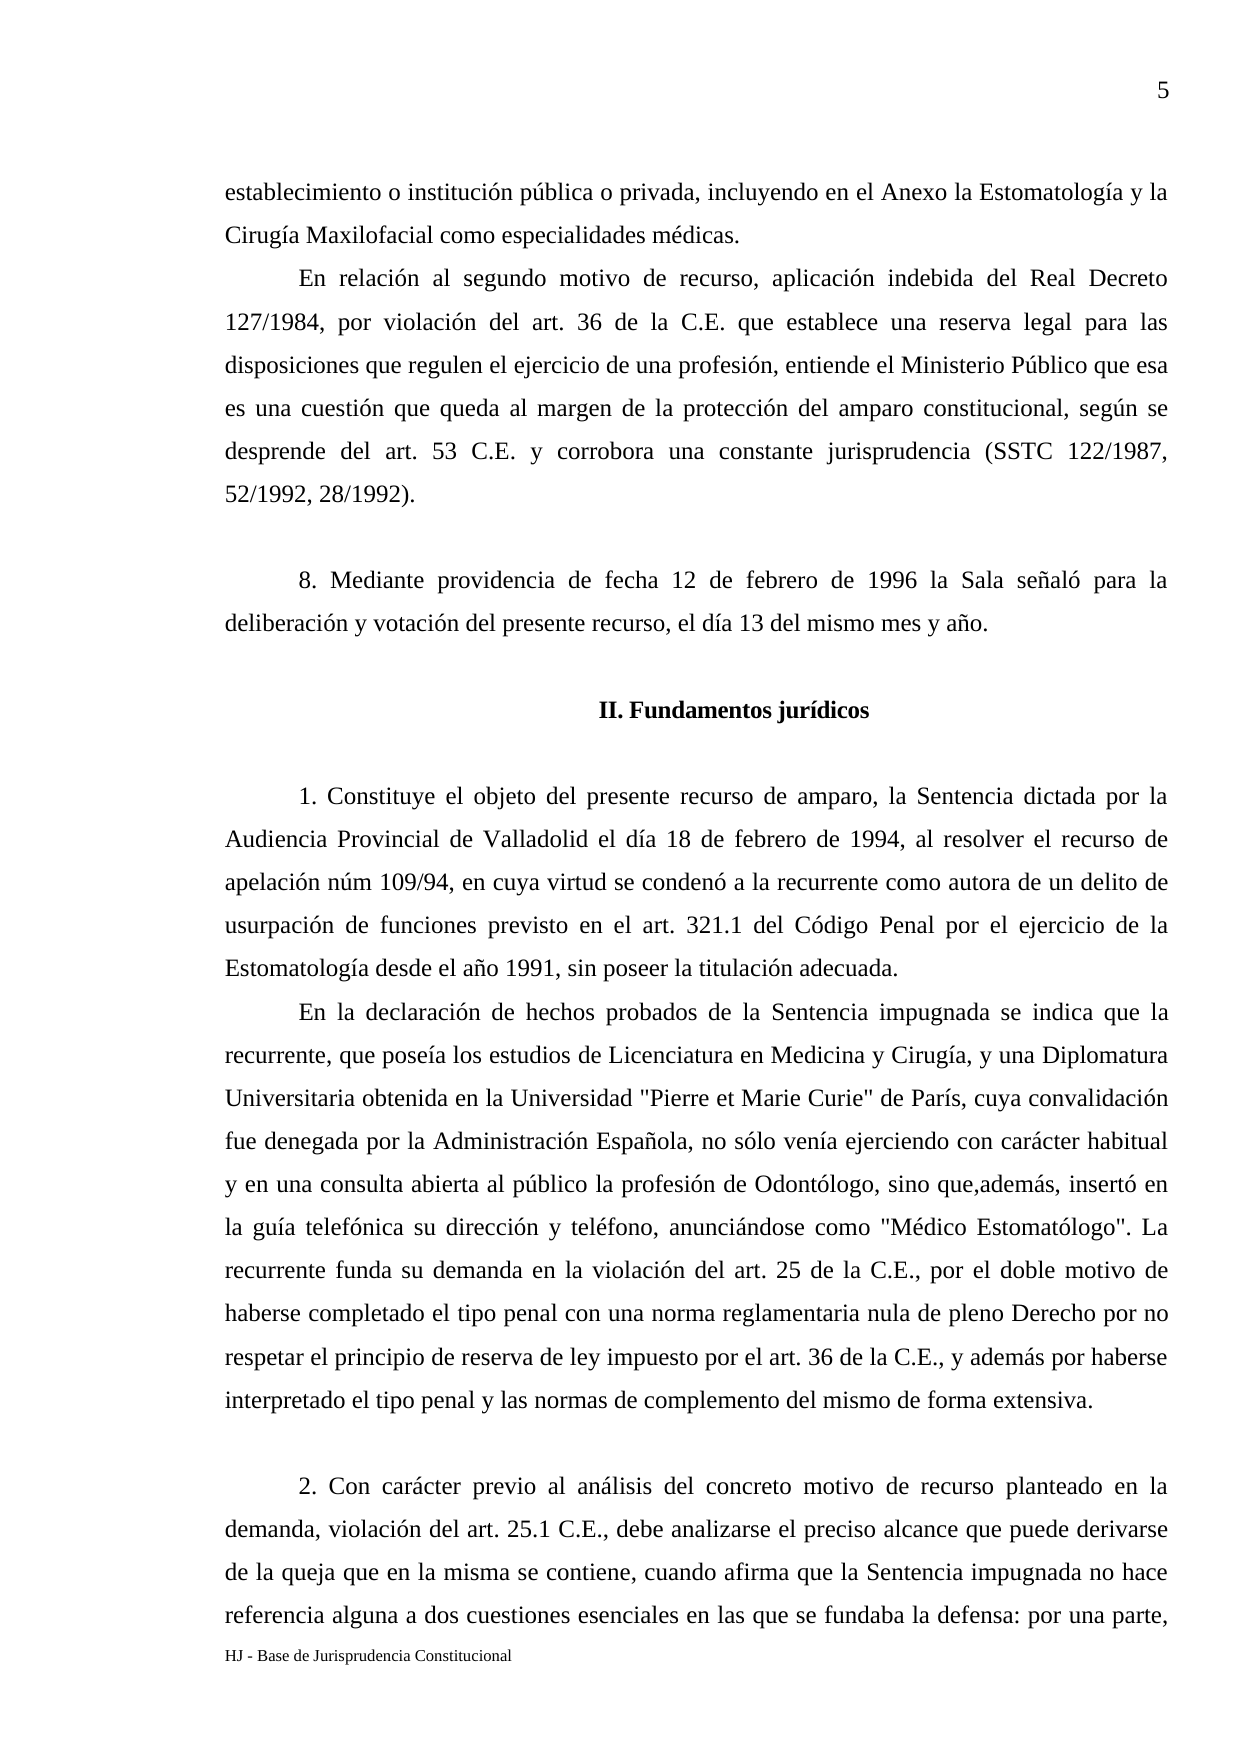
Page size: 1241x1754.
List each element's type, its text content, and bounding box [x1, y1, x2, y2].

text 1. Constituye el objeto del presente recurso de amparo, la Sentencia dictada por la Audiencia Provincial de Valladolid el día 18 de febrero de 1994, al resolver el recurso de apelación núm 109/94, en cuya virtud se condenó a la recurrente como autora de un delito de usurpación de funciones previsto en el art. 321.1 del Código Penal por el ejercicio de la Estomatología desde el año 1991, sin poseer la titulación adecuada. [224, 781, 1169, 982]
text 8. Mediante providencia de fecha 12 de febrero de 1996 la Sala señaló para la deliberación y votación del presente recurso, el día 13 del mismo mes y año. [224, 565, 1169, 637]
subtitle II. Fundamentos jurídicos [224, 695, 1169, 723]
text En relación al segundo motivo de recurso, aplicación indebida del Real Decreto 127/1984, por violación del art. 36 de la C.E. que establece una reserva legal para las disposiciones que regulen el ejercicio de una profesión, entiende el Ministerio Público que esa es una cuestión que queda al margen de la protección del amparo constitucional, según se desprende del art. 53 C.E. y corrobora una constante jurisprudencia (SSTC 122/1987, 52/1992, 28/1992). [224, 263, 1169, 508]
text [224, 177, 1169, 249]
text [224, 1471, 1169, 1629]
text En la declaración de hechos probados de la Sentencia impugnada se indica que la recurrente, que poseía los estudios de Licenciatura en Medicina y Cirugía, y una Diplomatura Universitaria obtenida en la Universidad "Pierre et Marie Curie" de París, cuya convalidación fue denegada por la Administración Española, no sólo venía ejerciendo con carácter habitual y en una consulta abierta al público la profesión de Odontólogo, sino que,además, insertó en la guía telefónica su dirección y teléfono, anunciándose como "Médico Estomatólogo". La recurrente funda su demanda en la violación del art. 25 de la C.E., por el doble motivo de haberse completado el tipo penal con una norma reglamentaria nula de pleno Derecho por no respetar el principio de reserva de ley impuesto por el art. 36 de la C.E., y además por haberse interpretado el tipo penal y las normas de complemento del mismo de forma extensiva. [224, 997, 1169, 1413]
